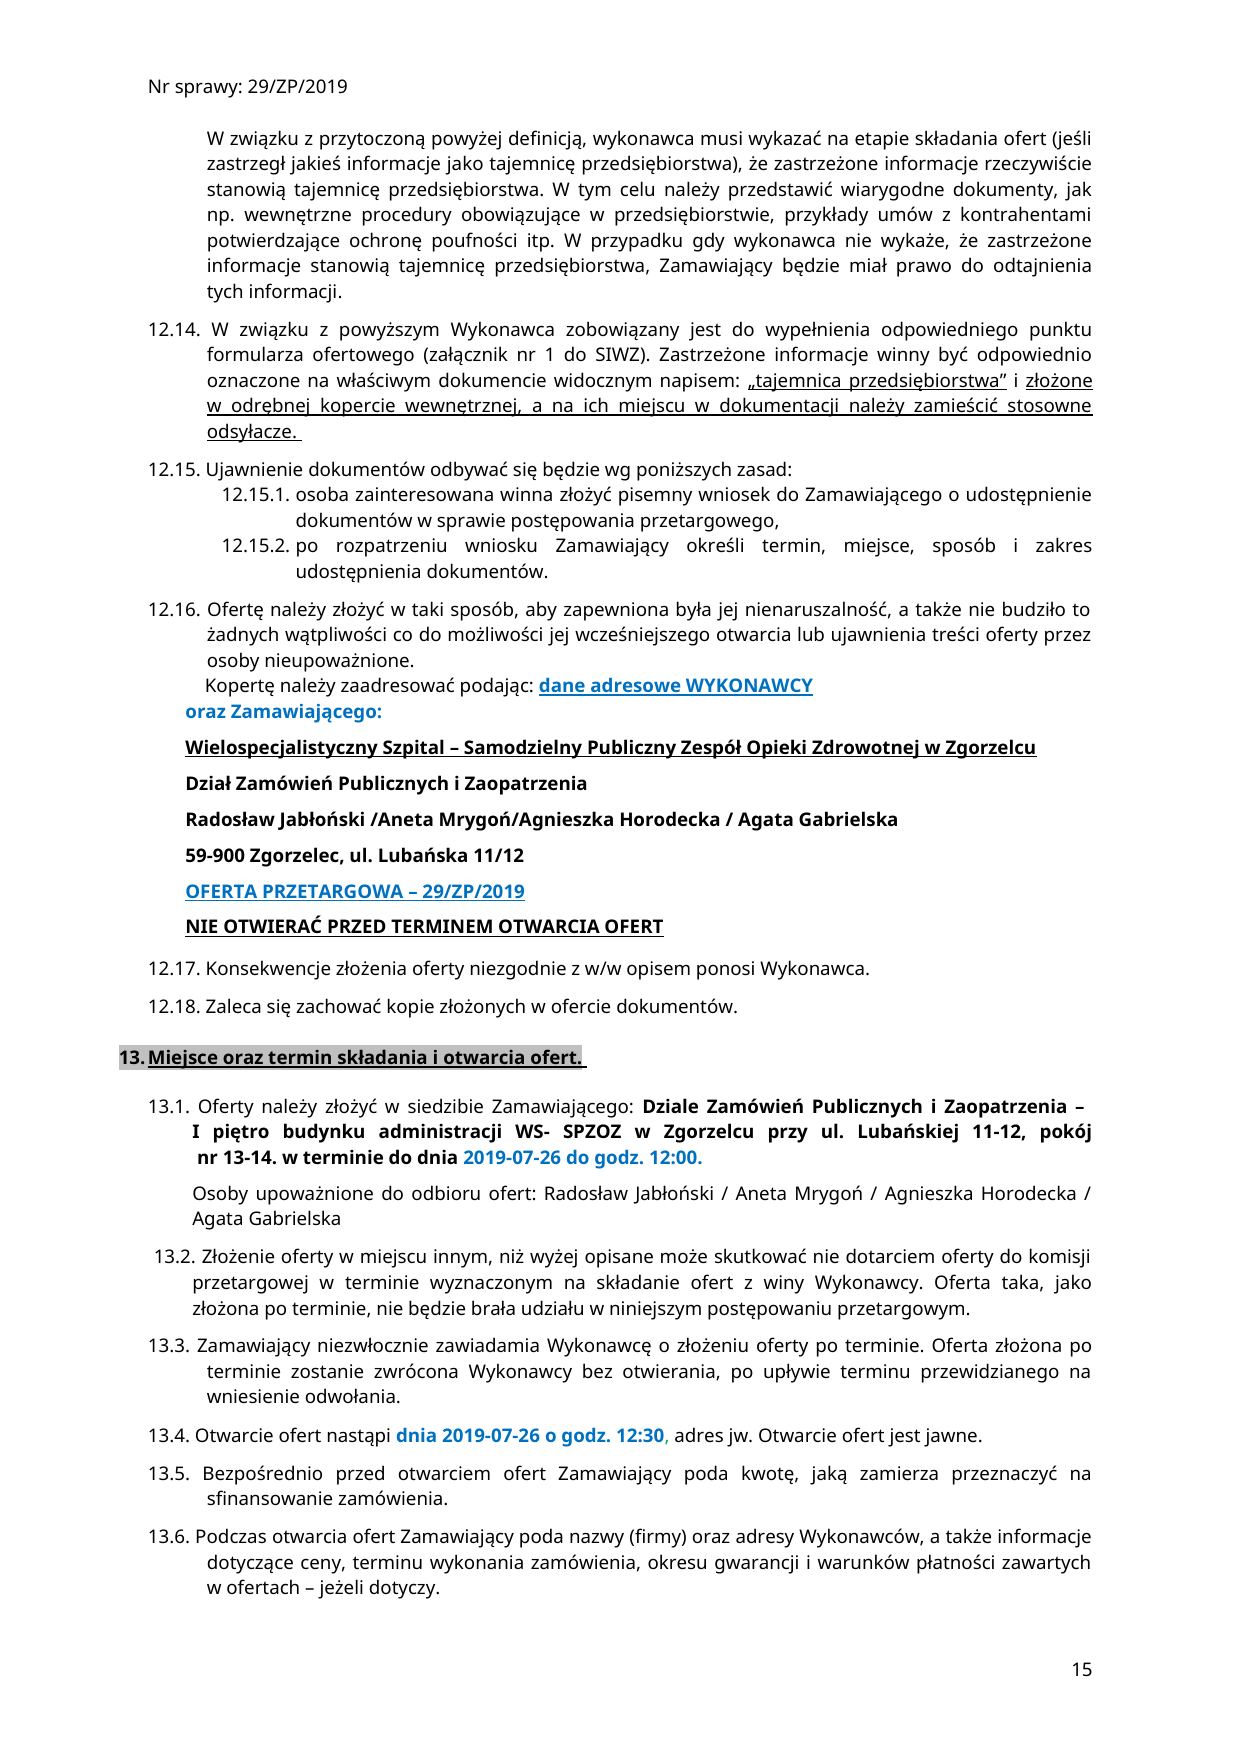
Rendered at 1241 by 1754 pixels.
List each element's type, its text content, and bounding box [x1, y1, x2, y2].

text 13.3. Zamawiający niezwłocznie zawiadamia Wykonawcę o złożeniu oferty po terminie. Oferta złożona po terminie zostanie zwrócona Wykonawcy bez otwierania, po upływie terminu przewidzianego na wniesienie odwołania. [148, 1333, 1093, 1409]
text Dział Zamówień Publicznych i Zaopatrzenia [185, 770, 1093, 796]
text Kopertę należy zaadresować podając: dane adresowe WYKONAWCY [185, 673, 1093, 698]
text oraz Zamawiającego: [185, 698, 1093, 724]
list 12.14. W związku z powyższym Wykonawca zobowiązany jest do wypełnienia odpowiedniego punktu formularza ofertowego (załącznik nr 1 do SIWZ). Zastrzeżone informacje winny być odpowiednio oznaczone na właściwym dokumencie widocznym napisem: „tajemnica przedsiębiorstwa” i złożone w odrębnej kopercie wewnętrznej, a na ich miejscu w dokumentacji należy zamieścić stosowne odsyłacze. [148, 316, 1093, 443]
text Radosław Jabłoński /Aneta Mrygoń/Agnieszka Horodecka / Agata Gabrielska [185, 806, 1093, 832]
list po rozpatrzeniu wniosku Zamawiający określi termin, miejsce, sposób i zakres udostępnienia dokumentów. [221, 533, 1093, 584]
list 12.18. Zaleca się zachować kopie złożonych w ofercie dokumentów. [148, 993, 1093, 1019]
text NIE OTWIERAĆ PRZED TERMINEM OTWARCIA OFERT [185, 914, 1093, 939]
text 13.4. Otwarcie ofert nastąpi dnia 2019-07-26 o godz. 12:30, adres jw. Otwarcie ofert jest jawne. [148, 1422, 1093, 1447]
list 12.17. Konsekwencje złożenia oferty niezgodnie z w/w opisem ponosi Wykonawca. [148, 956, 1093, 981]
text Osoby upoważnione do odbioru ofert: Radosław Jabłoński / Aneta Mrygoń / Agnieszka Horodecka / Agata Gabrielska [192, 1180, 1093, 1231]
text 13.1. Oferty należy złożyć w siedzibie Zamawiającego: Dziale Zamówień Publicznych i Zaopatrzenia – I piętro budynku administracji WS- SPZOZ w Zgorzelcu przy ul. Lubańskiej 11-12, pokój nr 13-14. w terminie do dnia 2019-07-26 do godz. 12:00. [148, 1093, 1093, 1170]
text 12.15. Ujawnienie dokumentów odbywać się będzie wg poniższych zasad: [148, 456, 1093, 482]
list W związku z przytoczoną powyżej definicją, wykonawca musi wykazać na etapie składania ofert (jeśli zastrzegł jakieś informacje jako tajemnicę przedsiębiorstwa), że zastrzeżone informacje rzeczywiście stanowią tajemnicę przedsiębiorstwa. W tym celu należy przedstawić wiarygodne dokumenty, jak np. wewnętrzne procedury obowiązujące w przedsiębiorstwie, przykłady umów z kontrahentami potwierdzające ochronę poufności itp. W przypadku gdy wykonawca nie wykaże, że zastrzeżone informacje stanowią tajemnicę przedsiębiorstwa, Zamawiający będzie miał prawo do odtajnienia tych informacji. [148, 125, 1093, 303]
text 59-900 Zgorzelec, ul. Lubańska 11/12 [185, 842, 1093, 867]
text 13.6. Podczas otwarcia ofert Zamawiający poda nazwy (firmy) oraz adresy Wykonawców, a także informacje dotyczące ceny, terminu wykonania zamówienia, okresu gwarancji i warunków płatności zawartych w ofertach – jeżeli dotyczy. [148, 1523, 1093, 1600]
list Miejsce oraz termin składania i otwarcia ofert. [118, 1044, 1093, 1070]
text OFERTA PRZETARGOWA – 29/ZP/2019 [185, 878, 1093, 903]
text 13.5. Bezpośrednio przed otwarciem ofert Zamawiający poda kwotę, jaką zamierza przeznaczyć na sfinansowanie zamówienia. [148, 1460, 1093, 1511]
text Wielospecjalistyczny Szpital – Samodzielny Publiczny Zespół Opieki Zdrowotnej w Zgorzelcu [148, 734, 1093, 760]
text 13.2. Złożenie oferty w miejscu innym, niż wyżej opisane może skutkować nie dotarciem oferty do komisji przetargowej w terminie wyznaczonym na składanie ofert z winy Wykonawcy. Oferta taka, jako złożona po terminie, nie będzie brała udziału w niniejszym postępowaniu przetargowym. [148, 1244, 1093, 1320]
text 12.16. Ofertę należy złożyć w taki sposób, aby zapewniona była jej nienaruszalność, a także nie budziło to żadnych wątpliwości co do możliwości jej wcześniejszego otwarcia lub ujawnienia treści oferty przez osoby nieupoważnione. [148, 596, 1093, 673]
list osoba zainteresowana winna złożyć pisemny wniosek do Zamawiającego o udostępnienie dokumentów w sprawie postępowania przetargowego, [221, 482, 1093, 533]
